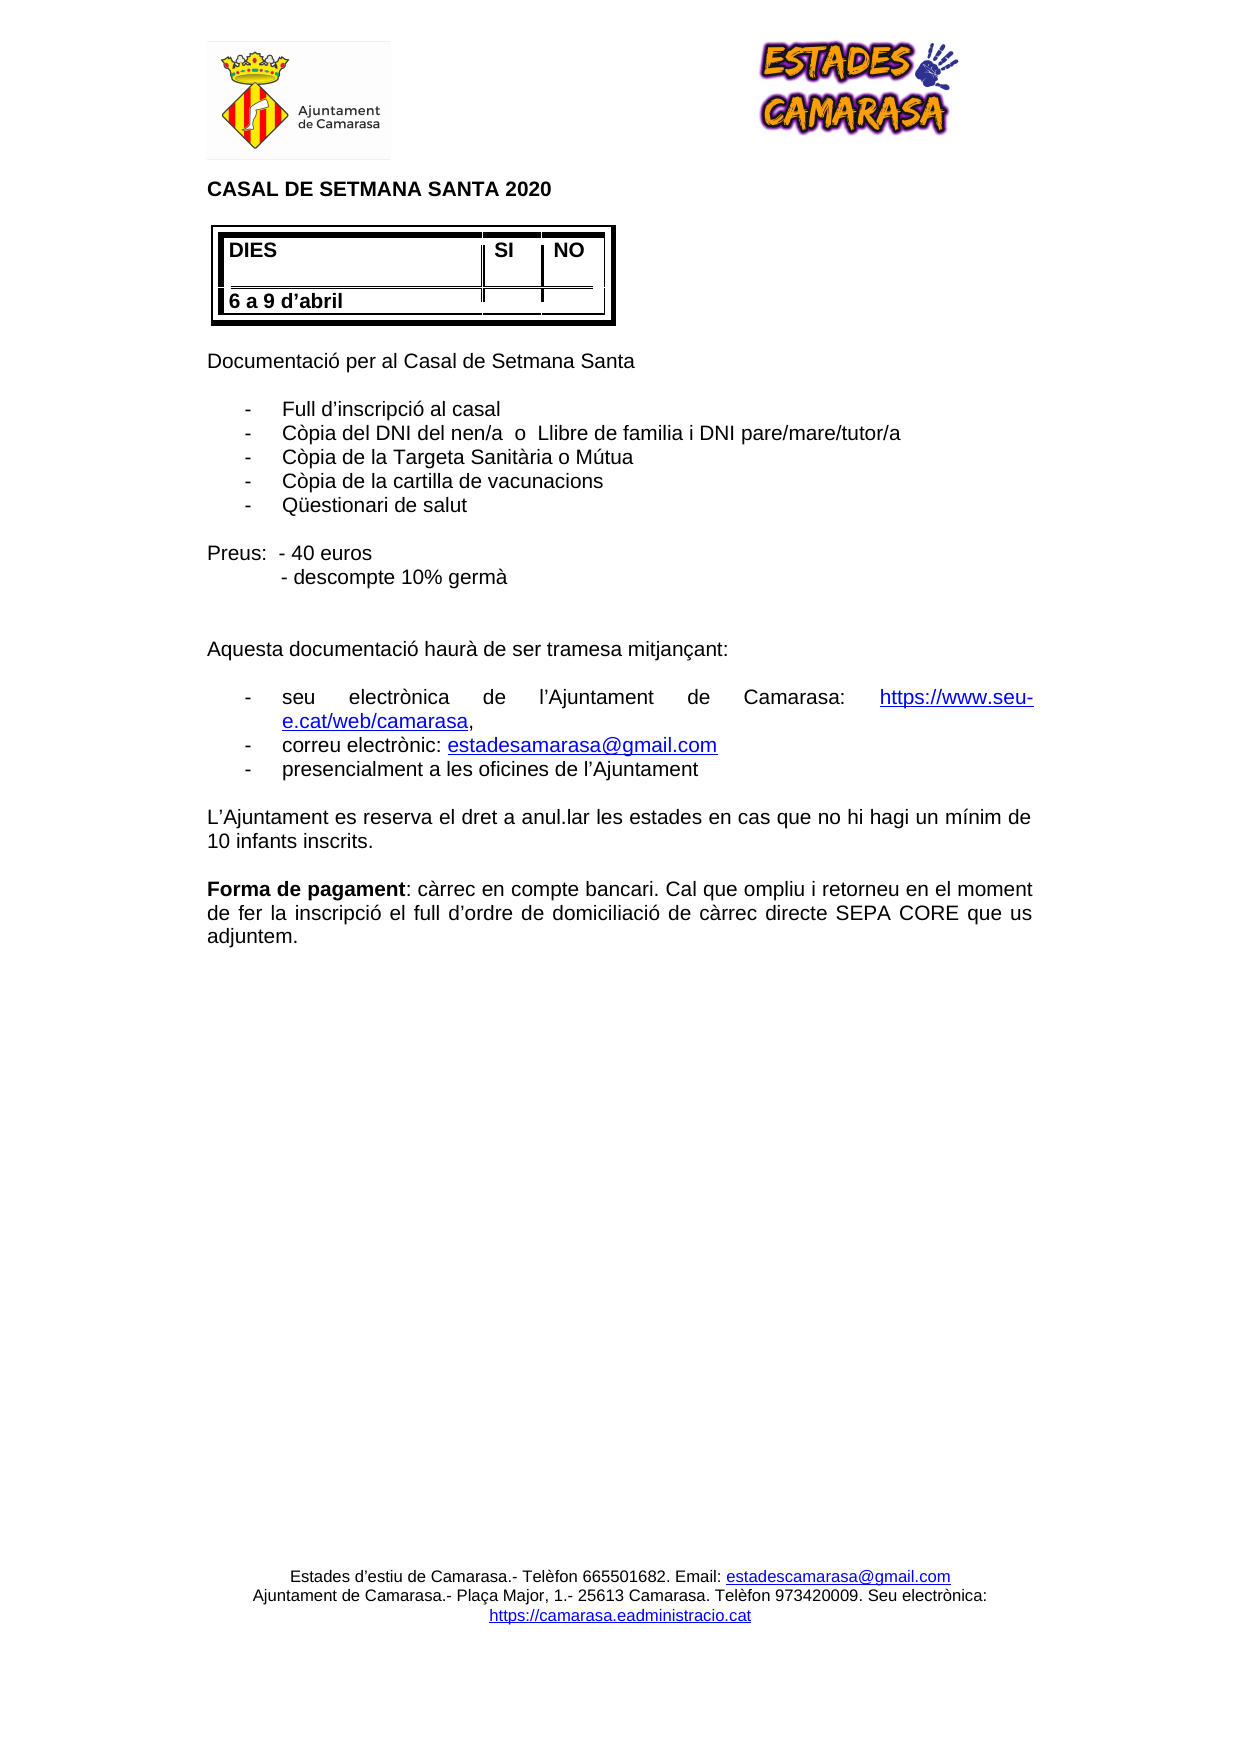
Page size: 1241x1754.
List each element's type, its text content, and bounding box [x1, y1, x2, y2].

list seu electrònica de l’Ajuntament de Camarasa: https://www.seu- e.cat/web/camarasa, [244, 685, 1033, 733]
text Preus: - 40 euros [207, 541, 1033, 565]
table_cell [542, 286, 610, 313]
text L’Ajuntament es reserva el dret a anul.lar les estades en cas que no hi hagi un mínim de 10 infants inscrits. [207, 804, 1033, 852]
text Documentació per al Casal de Setmana Santa [207, 349, 1033, 373]
text - descompte 10% germà [207, 565, 1033, 589]
picture [749, 28, 967, 146]
table_header NO [542, 227, 610, 286]
list Còpia de la cartilla de vacunacions [244, 469, 1033, 493]
list Còpia de o Mútua [244, 445, 1033, 469]
list Full d’inscripció al casal [244, 397, 1033, 421]
table_cell [483, 289, 542, 313]
table_cell 6 a 9 d’abril [217, 286, 483, 313]
text Forma de pagament: càrrec en compte bancari. Cal que ompliu i retorneu en el moment de fer la inscripció el full d’ordre de domiciliació de càrrec directe SEPA CORE que us adjuntem. [207, 876, 1033, 948]
table_header SI [483, 227, 542, 286]
list Còpia del DNI del nen/a o Llibre de familia i DNI pare/mare/tutor/a [244, 421, 1033, 445]
table_header DIES [217, 227, 483, 286]
text Aquesta documentació haurà de ser tramesa mitjançant: [207, 637, 1033, 661]
picture [206, 41, 391, 160]
text CASAL DE SETMANA SANTA 2020 [207, 177, 1033, 201]
list presencialment a les oficines de l’Ajuntament [244, 757, 1033, 781]
list Qüestionari de salut [244, 493, 1033, 517]
list correu electrònic: estadesamarasa@gmail.com [244, 733, 1033, 757]
